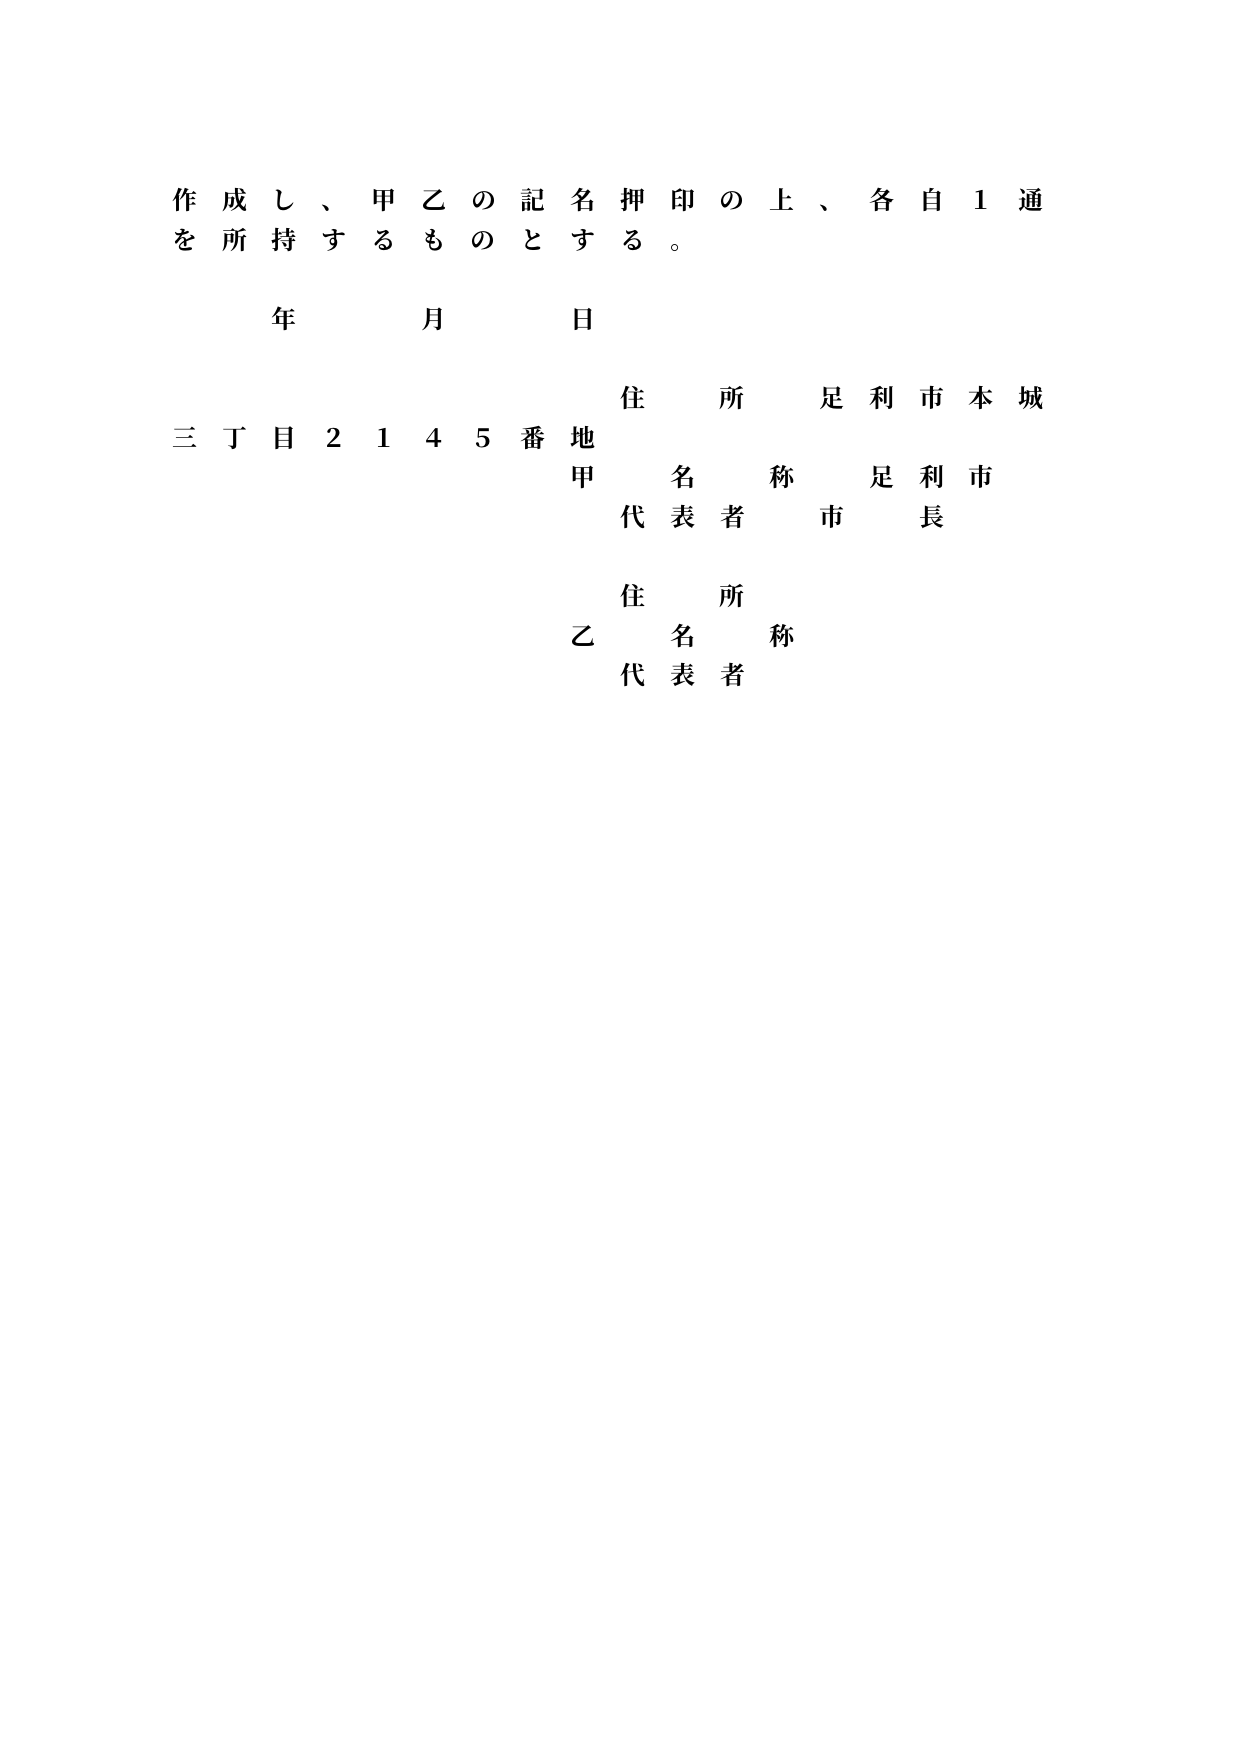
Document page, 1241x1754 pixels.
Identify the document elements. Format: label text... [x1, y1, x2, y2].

text 年 月 日 [172, 298, 1068, 337]
text 甲 名 称 足利市 [172, 456, 1068, 496]
text 住 所 足利市本城三丁目２１４５番地 [172, 377, 1068, 456]
text 乙 名 称 [172, 614, 1068, 654]
text 代表者 市 長 [172, 496, 1068, 535]
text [172, 179, 1068, 258]
text 代表者 [172, 654, 1068, 694]
text 住 所 [172, 575, 1068, 614]
